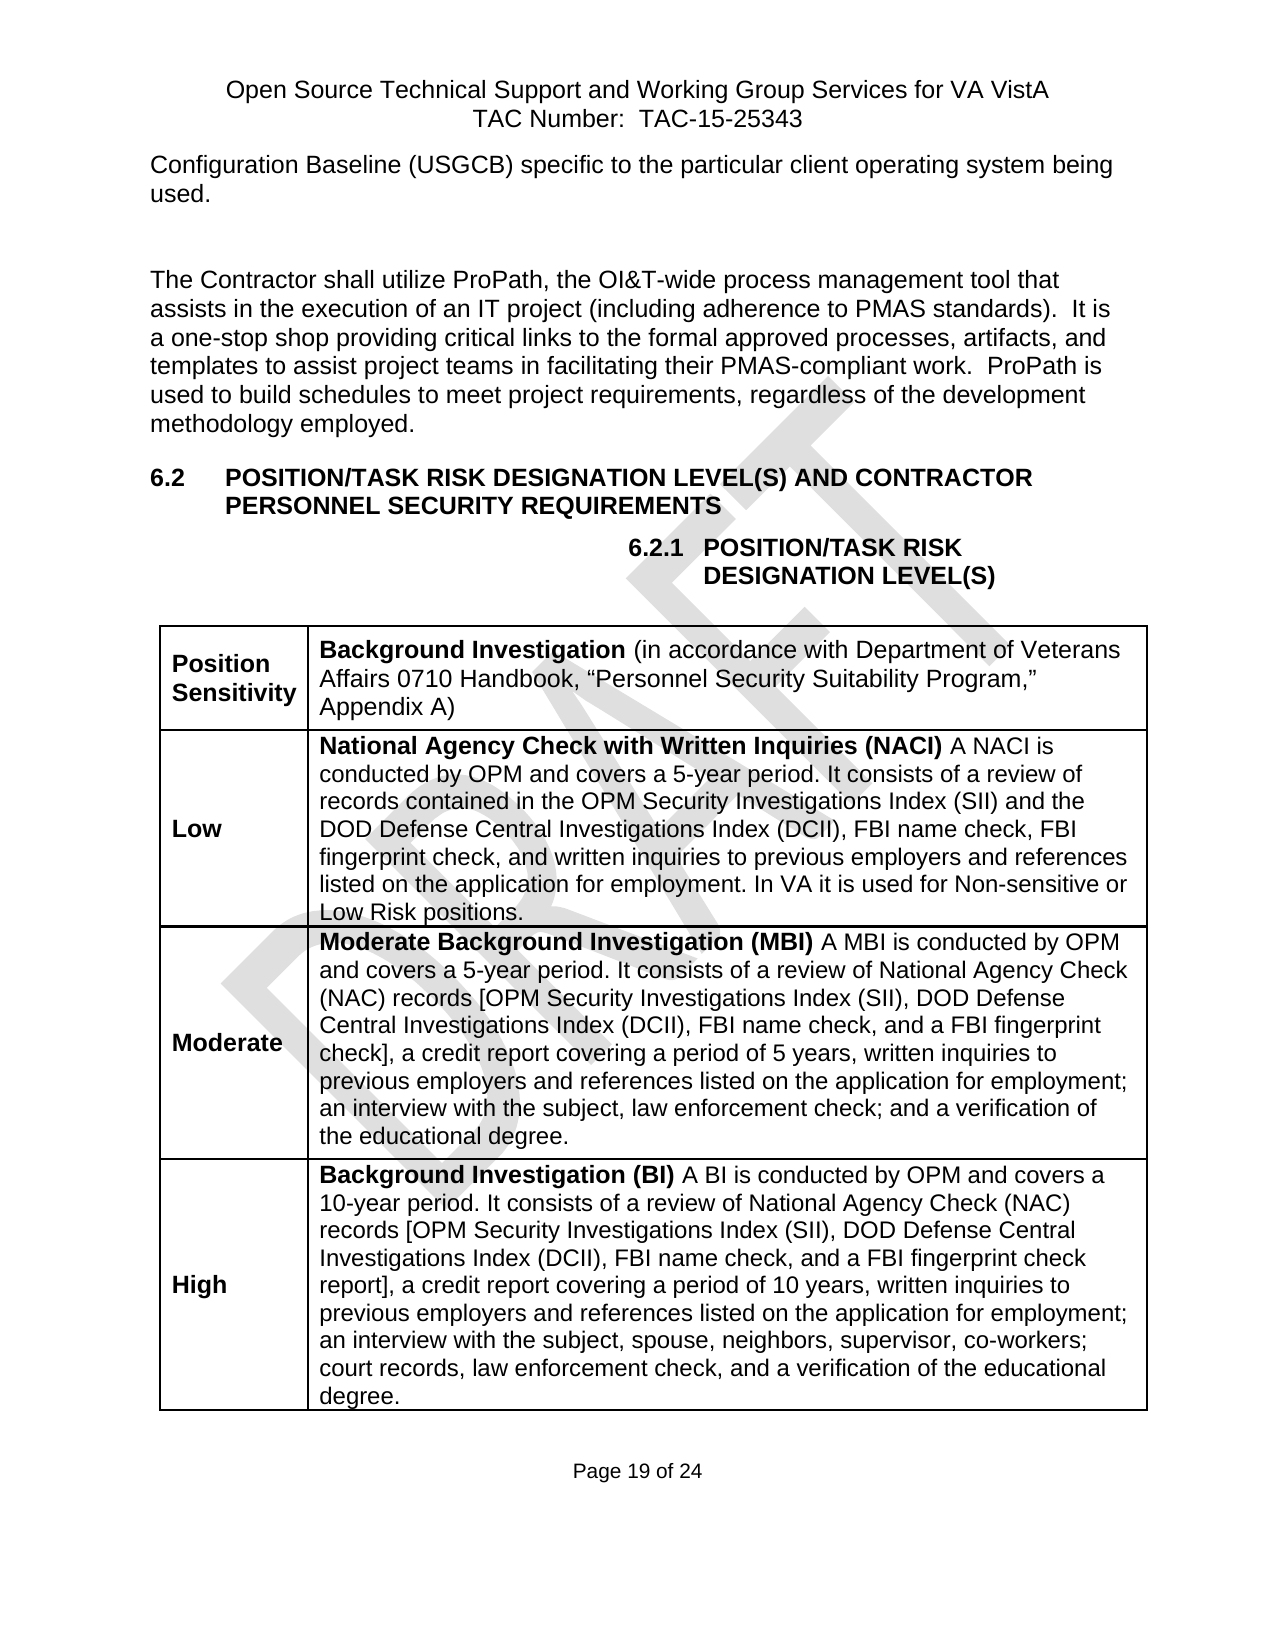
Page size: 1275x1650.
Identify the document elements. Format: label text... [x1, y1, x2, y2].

table_cell National Agency Check with Written Inquiries (NACI) A NACI is conducted by OPM and covers a 5-year period. It consists of a review of records contained in the OPM Security Investigations Index (SII) and the DOD Defense Central Investigations Index (DCII), FBI name check, FBI fingerprint check, and written inquiries to previous employers and references listed on the application for employment. In VA it is used for Non-sensitive or Low Risk positions. [309, 731, 1146, 925]
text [150, 150, 1125, 207]
table_cell High [161, 1160, 307, 1409]
table_header Position Sensitivity [161, 627, 307, 729]
subtitle POSITION/TASK RISK DESIGNATION LEVEL(S) AND CONTRACTOR PERSONNEL SECURITY REQUIREMENTS [150, 462, 1125, 520]
table_cell Moderate [161, 928, 307, 1158]
subtitle POSITION/TASK RISK DESIGNATION LEVEL(S) [628, 532, 1125, 590]
table_cell Low [161, 731, 307, 925]
table_cell Moderate Background Investigation (MBI) A MBI is conducted by OPM and covers a 5-year period. It consists of a review of National Agency Check (NAC) records [OPM Security Investigations Index (SII), DOD Defense Central Investigations Index (DCII), FBI name check, and a FBI fingerprint check], a credit report covering a period of 5 years, written inquiries to previous employers and references listed on the application for employment; an interview with the subject, law enforcement check; and a verification of the educational degree. [309, 928, 1146, 1158]
text The Contractor shall utilize ProPath, the OI&T-wide process management tool that assists in the execution of an IT project (including adherence to PMAS standards). It is a one-stop shop providing critical links to the formal approved processes, artifacts, and templates to assist project teams in facilitating their PMAS-compliant work. ProPath is used to build schedules to meet project requirements, regardless of the development methodology employed. [150, 265, 1125, 437]
table_cell Background Investigation (BI) A BI is conducted by OPM and covers a 10-year period. It consists of a review of National Agency Check (NAC) records [OPM Security Investigations Index (SII), DOD Defense Central Investigations Index (DCII), FBI name check, and a FBI fingerprint check report], a credit report covering a period of 10 years, written inquiries to previous employers and references listed on the application for employment; an interview with the subject, spouse, neighbors, supervisor, co-workers; court records, law enforcement check, and a verification of the educational degree. [309, 1160, 1146, 1409]
table_header Background Investigation (in accordance with Department of Veterans Affairs 0710 Handbook, “Personnel Security Suitability Program,” Appendix A) [309, 627, 1146, 729]
